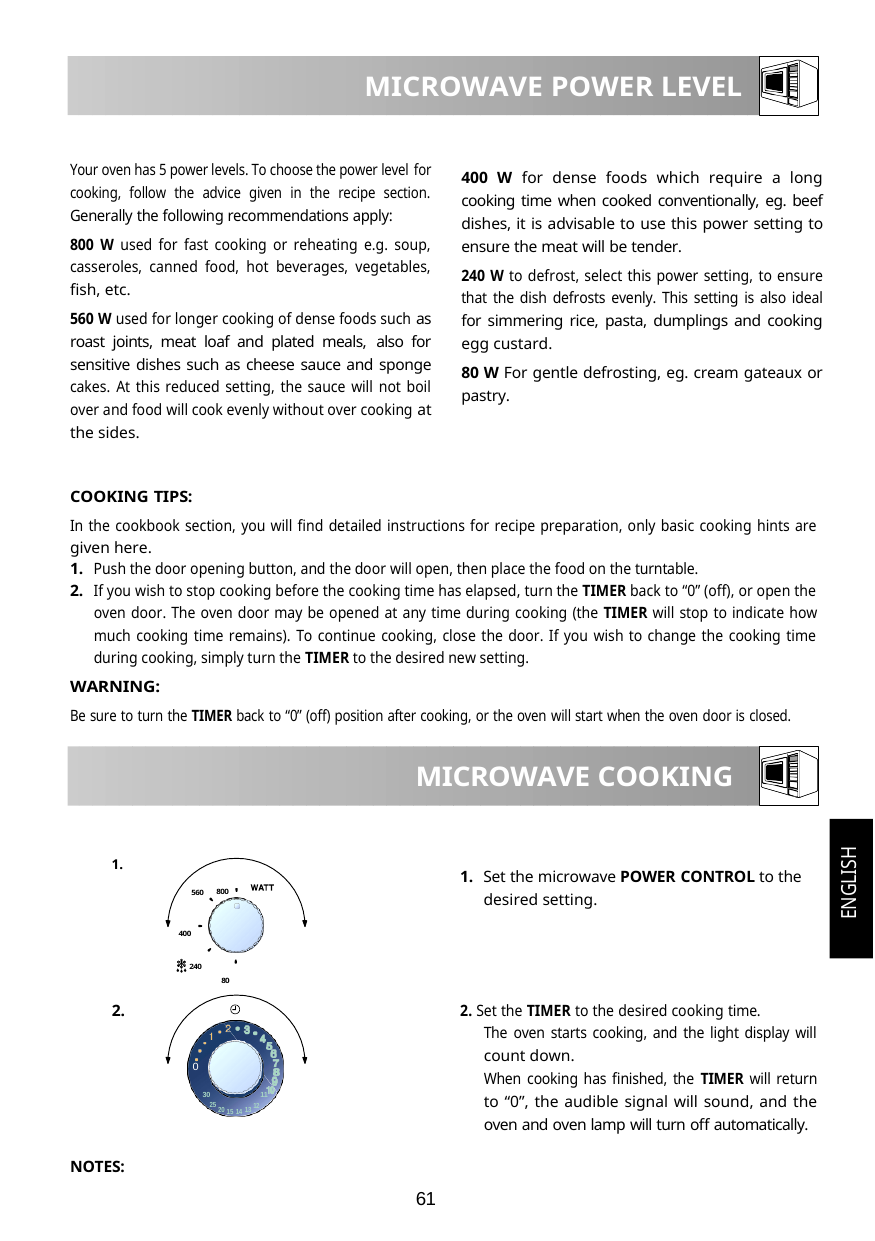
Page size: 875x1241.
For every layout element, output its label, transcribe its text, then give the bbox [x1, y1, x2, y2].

text 240 W to defrost, select this power setting, to ensure that the dish defrosts evenly. This setting is also ideal for simmering rice, pasta, dumplings and cooking egg custard. [461, 264, 823, 354]
text The oven starts cooking, and the light display will count down. [483, 1022, 817, 1066]
text COOKING TIPS: [70, 486, 874, 507]
text 80 W For gentle defrosting, eg. cream gateaux or pastry. [461, 362, 823, 406]
list Set the microwave POWER CONTROL to the desired setting. [460, 866, 817, 910]
text 560 W used for longer cooking of dense foods such as roast joints, meat loaf and plated meals, also for sensitive dishes such as cheese sauce and sponge cakes. At this reduced setting, the sauce will not boil over and food will cook evenly without over cooking at the sides. [70, 307, 431, 443]
text In the cookbook section, you will find detailed instructions for recipe preparation, only basic cooking hints are given here. [70, 514, 817, 558]
picture [762, 63, 798, 106]
text When cooking has finished, the TIMER will return to “0”, the audible signal will sound, and the oven and oven lamp will turn off automatically. [483, 1068, 817, 1135]
list Push the door opening button, and the door will open, then place the food on the turntable. [70, 560, 874, 578]
text 2. Set the TIMER to the desired cooking time. [460, 999, 874, 1021]
text WARNING: [70, 676, 874, 697]
text Be sure to turn the TIMER back to “0” (off) position after cooking, or the oven will start when the oven door is closed. [70, 704, 874, 726]
text 800 W used for fast cooking or reheating e.g. soup, casseroles, canned food, hot beverages, vegetables, fish, etc. [70, 233, 431, 300]
text NOTES: [70, 1156, 874, 1177]
text 400 W for dense foods which require a long cooking time when cooked conventionally, eg. beef dishes, it is advisable to use this power setting to ensure the meat will be tender. [461, 167, 823, 257]
picture [187, 1020, 284, 1117]
picture [762, 753, 798, 797]
picture [208, 939, 233, 953]
picture [210, 900, 262, 929]
picture [208, 897, 264, 929]
picture [239, 939, 264, 953]
text Your oven has 5 power levels. To choose the power level for cooking, follow the advice given in the recipe section. Generally the following recommendations apply: [70, 159, 431, 226]
picture [215, 939, 257, 951]
list If you wish to stop cooking before the cooking time has elapsed, turn the TIMER back to “0” (off), or open the oven door. The oven door may be opened at any time during cooking (the TIMER will stop to indicate how much cooking time remains). To continue cooking, close the door. If you wish to change the cooking time during cooking, simply turn the TIMER to the desired new setting. [70, 580, 817, 668]
